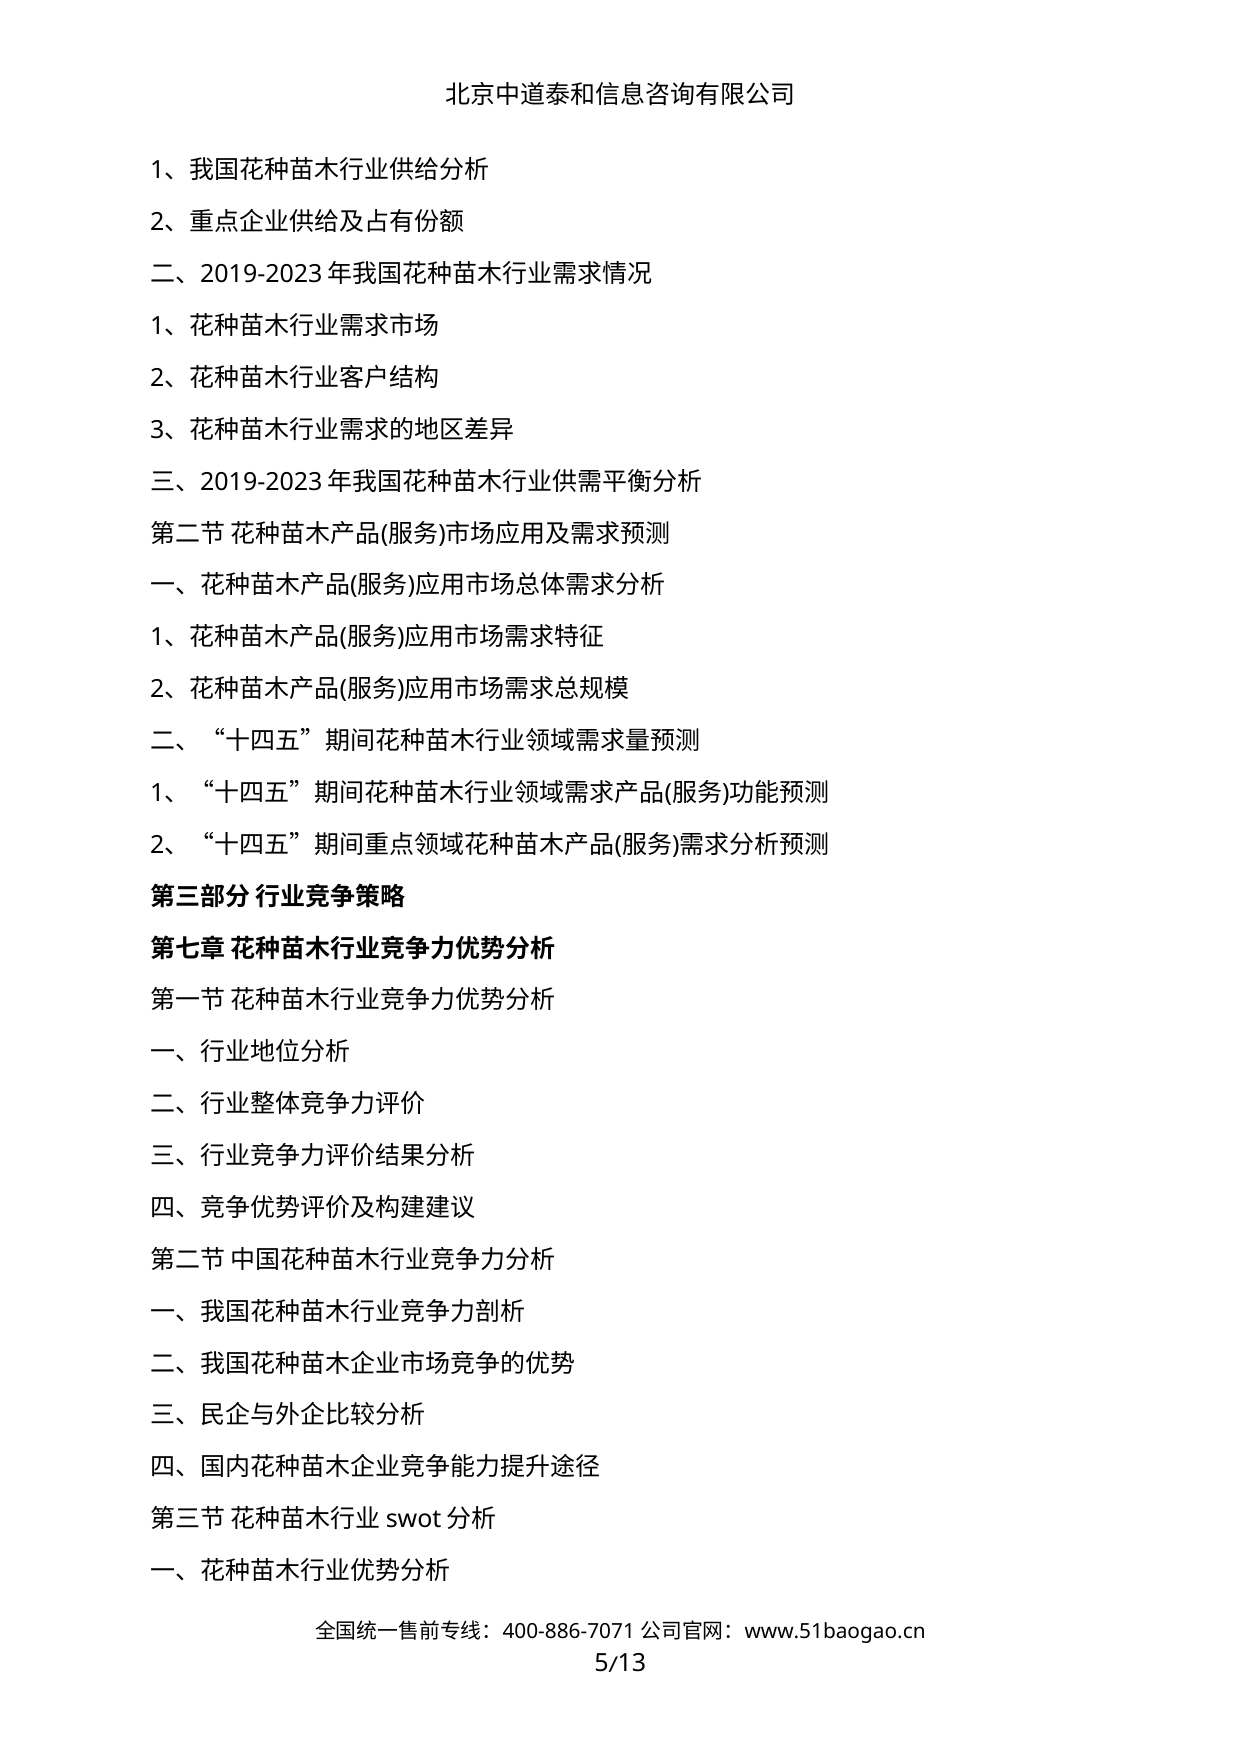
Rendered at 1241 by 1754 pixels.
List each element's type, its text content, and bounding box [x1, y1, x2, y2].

text 第三部分 行业竞争策略 [150, 876, 1090, 912]
text 一、花种苗木行业优势分析 [150, 1551, 1090, 1587]
text 2、重点企业供给及占有份额 [150, 202, 1090, 238]
text 一、花种苗木产品(服务)应用市场总体需求分析 [150, 565, 1090, 601]
text 三、2019-2023年我国花种苗木行业供需平衡分析 [150, 461, 1090, 497]
text 第七章 花种苗木行业竞争力优势分析 [150, 928, 1090, 964]
text 第二节 中国花种苗木行业竞争力分析 [150, 1239, 1090, 1276]
text 2、花种苗木行业客户结构 [150, 357, 1090, 394]
text 第三节 花种苗木行业swot分析 [150, 1499, 1090, 1535]
text 1、我国花种苗木行业供给分析 [150, 150, 1090, 186]
text 二、“十四五”期间花种苗木行业领域需求量预测 [150, 721, 1090, 757]
text 一、行业地位分析 [150, 1032, 1090, 1068]
text 三、民企与外企比较分析 [150, 1395, 1090, 1431]
text 四、国内花种苗木企业竞争能力提升途径 [150, 1447, 1090, 1483]
text 第一节 花种苗木行业竞争力优势分析 [150, 980, 1090, 1016]
text 2、花种苗木产品(服务)应用市场需求总规模 [150, 669, 1090, 705]
text 四、竞争优势评价及构建建议 [150, 1187, 1090, 1224]
text 1、“十四五”期间花种苗木行业领域需求产品(服务)功能预测 [150, 772, 1090, 809]
text 2、“十四五”期间重点领域花种苗木产品(服务)需求分析预测 [150, 824, 1090, 861]
text 三、行业竞争力评价结果分析 [150, 1136, 1090, 1172]
text 一、我国花种苗木行业竞争力剖析 [150, 1291, 1090, 1327]
text 1、花种苗木行业需求市场 [150, 306, 1090, 342]
text 二、我国花种苗木企业市场竞争的优势 [150, 1343, 1090, 1379]
text 二、2019-2023年我国花种苗木行业需求情况 [150, 254, 1090, 290]
text 第二节 花种苗木产品(服务)市场应用及需求预测 [150, 513, 1090, 549]
text 二、行业整体竞争力评价 [150, 1084, 1090, 1120]
text 3、花种苗木行业需求的地区差异 [150, 409, 1090, 446]
text 1、花种苗木产品(服务)应用市场需求特征 [150, 617, 1090, 653]
